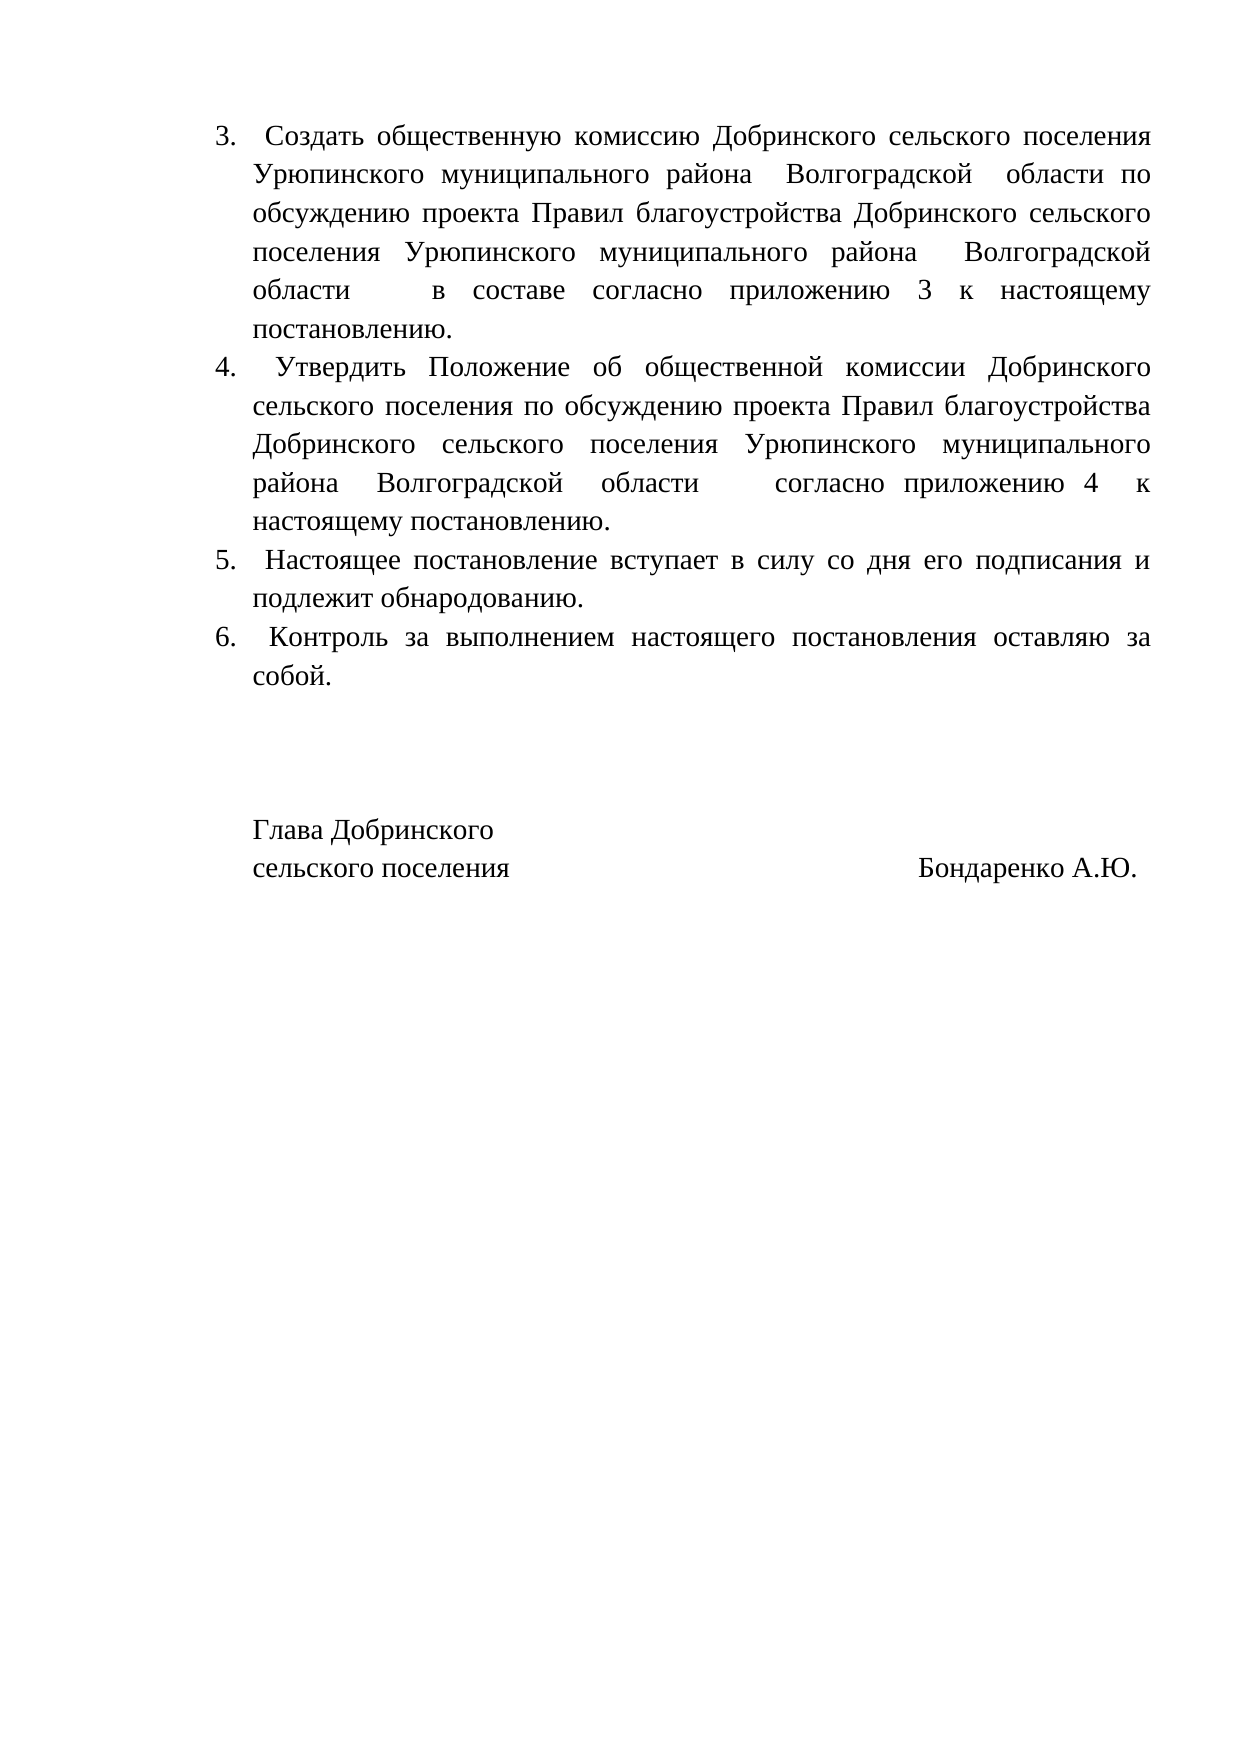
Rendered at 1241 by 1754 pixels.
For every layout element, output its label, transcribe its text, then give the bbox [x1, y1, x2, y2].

list сельского поселения Бондаренко А.Ю. [252, 850, 1152, 884]
list Глава Добринского [252, 812, 1152, 845]
list Контроль за выполнением настоящего постановления оставляю за собой. [215, 619, 1152, 691]
list Создать общественную комиссию Добринского сельского поселения Урюпинского муниципального района Волгоградской области по обсуждению проекта Правил благоустройства Добринского сельского поселения Урюпинского муниципального района Волгоградской области в составе согласно приложению 3 к настоящему постановлению. [215, 118, 1152, 344]
list Утвердить Положение об общественной комиссии Добринского сельского поселения по обсуждению проекта Правил благоустройства Добринского сельского поселения Урюпинского муниципального района Волгоградской области согласно приложению 4 к настоящему постановлению. [215, 349, 1152, 537]
list Настоящее постановление вступает в силу со дня его подписания и подлежит обнародованию. [215, 542, 1152, 614]
